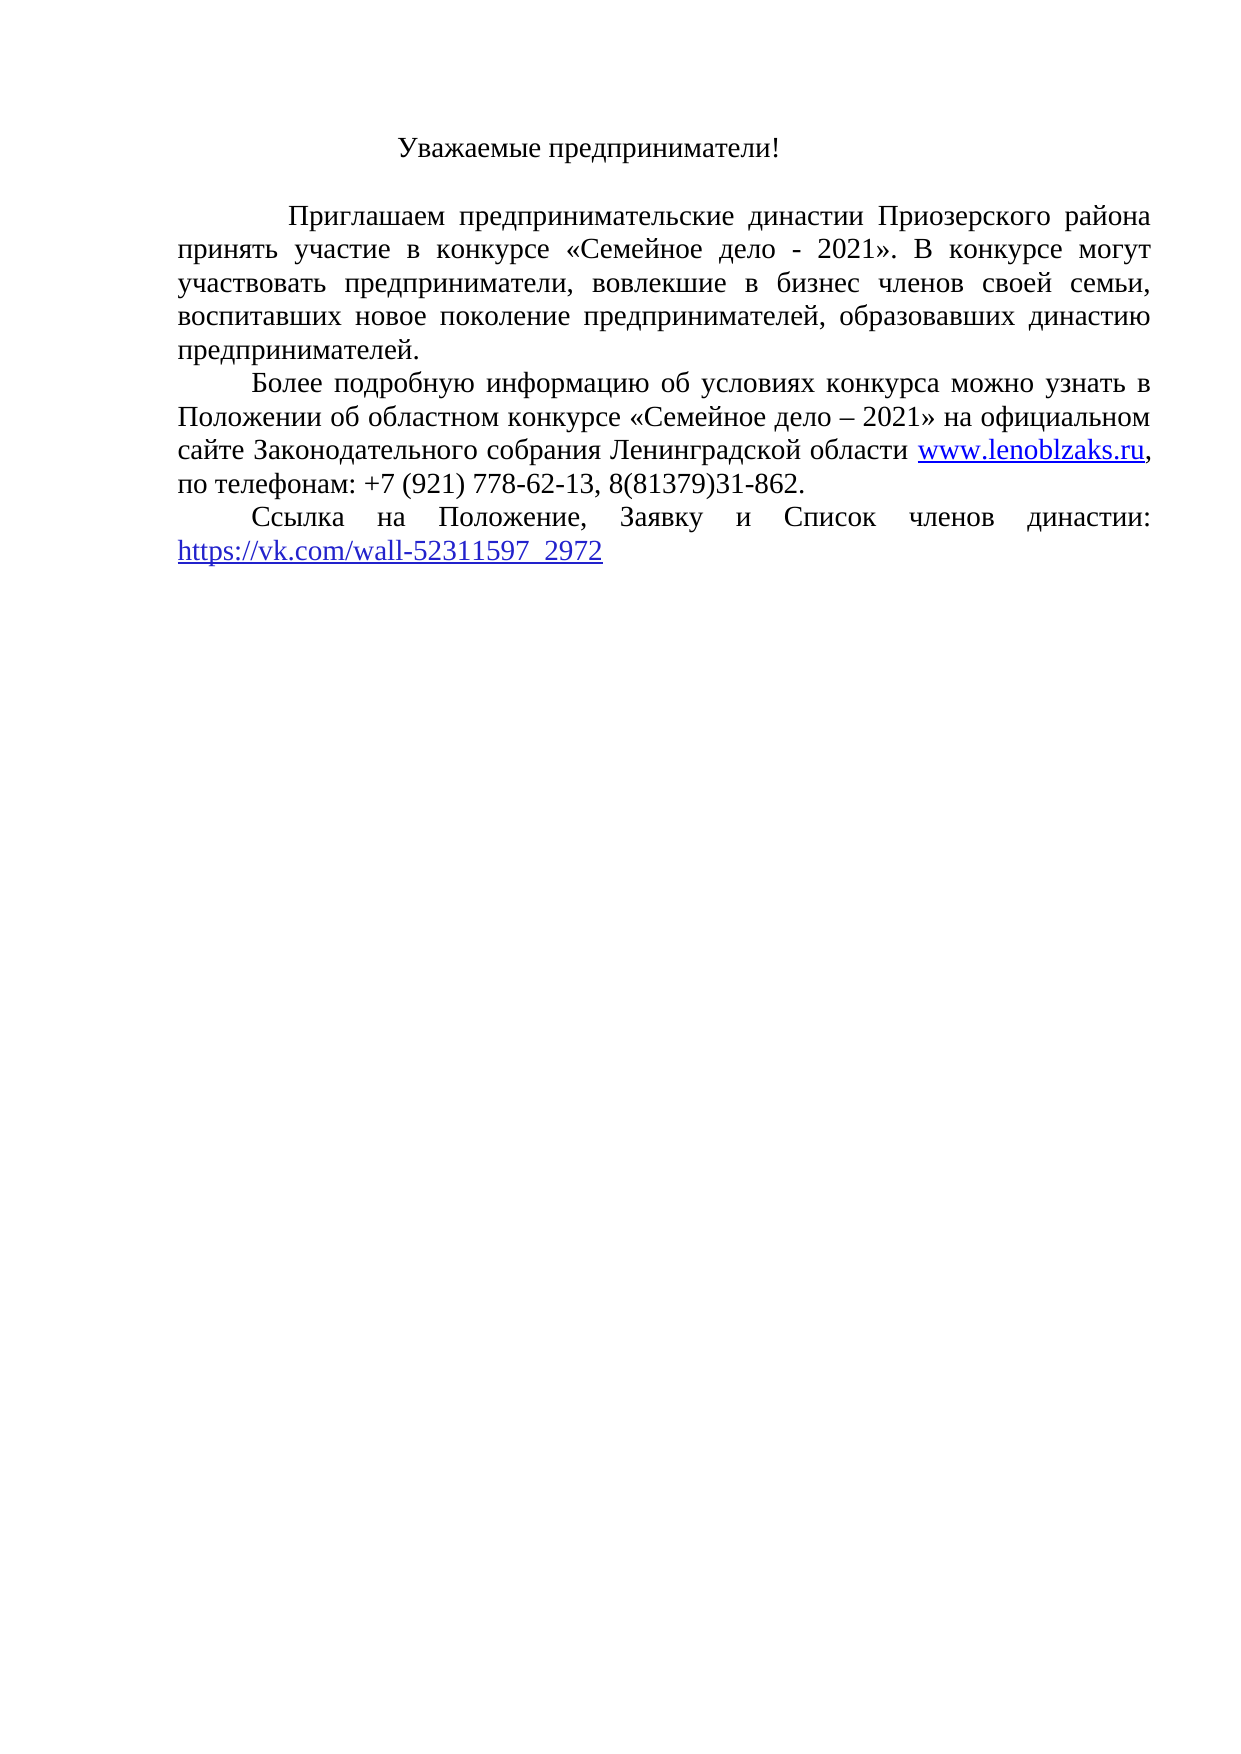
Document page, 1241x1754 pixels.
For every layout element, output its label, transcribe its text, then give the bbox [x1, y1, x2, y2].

text Более подробную информацию об условиях конкурса можно узнать в Положении об областном конкурсе «Семейное дело – 2021» на официальном сайте Законодательного собрания Ленинградской области www.lenoblzaks.ru, по телефонам: +7 (921) 778-62-13, 8(81379)31-862. [177, 365, 1152, 499]
text Уважаемые предприниматели! [177, 131, 1152, 164]
text Приглашаем предпринимательские династии Приозерского района принять участие в конкурсе «Семейное дело - 2021». В конкурсе могут участвовать предприниматели, вовлекшие в бизнес членов своей семьи, воспитавших новое поколение предпринимателей, образовавших династию предпринимателей. [177, 198, 1152, 365]
text Ссылка на Положение, Заявку и Список членов династии: https://vk.com/wall-52311597_2972 [177, 499, 1152, 567]
